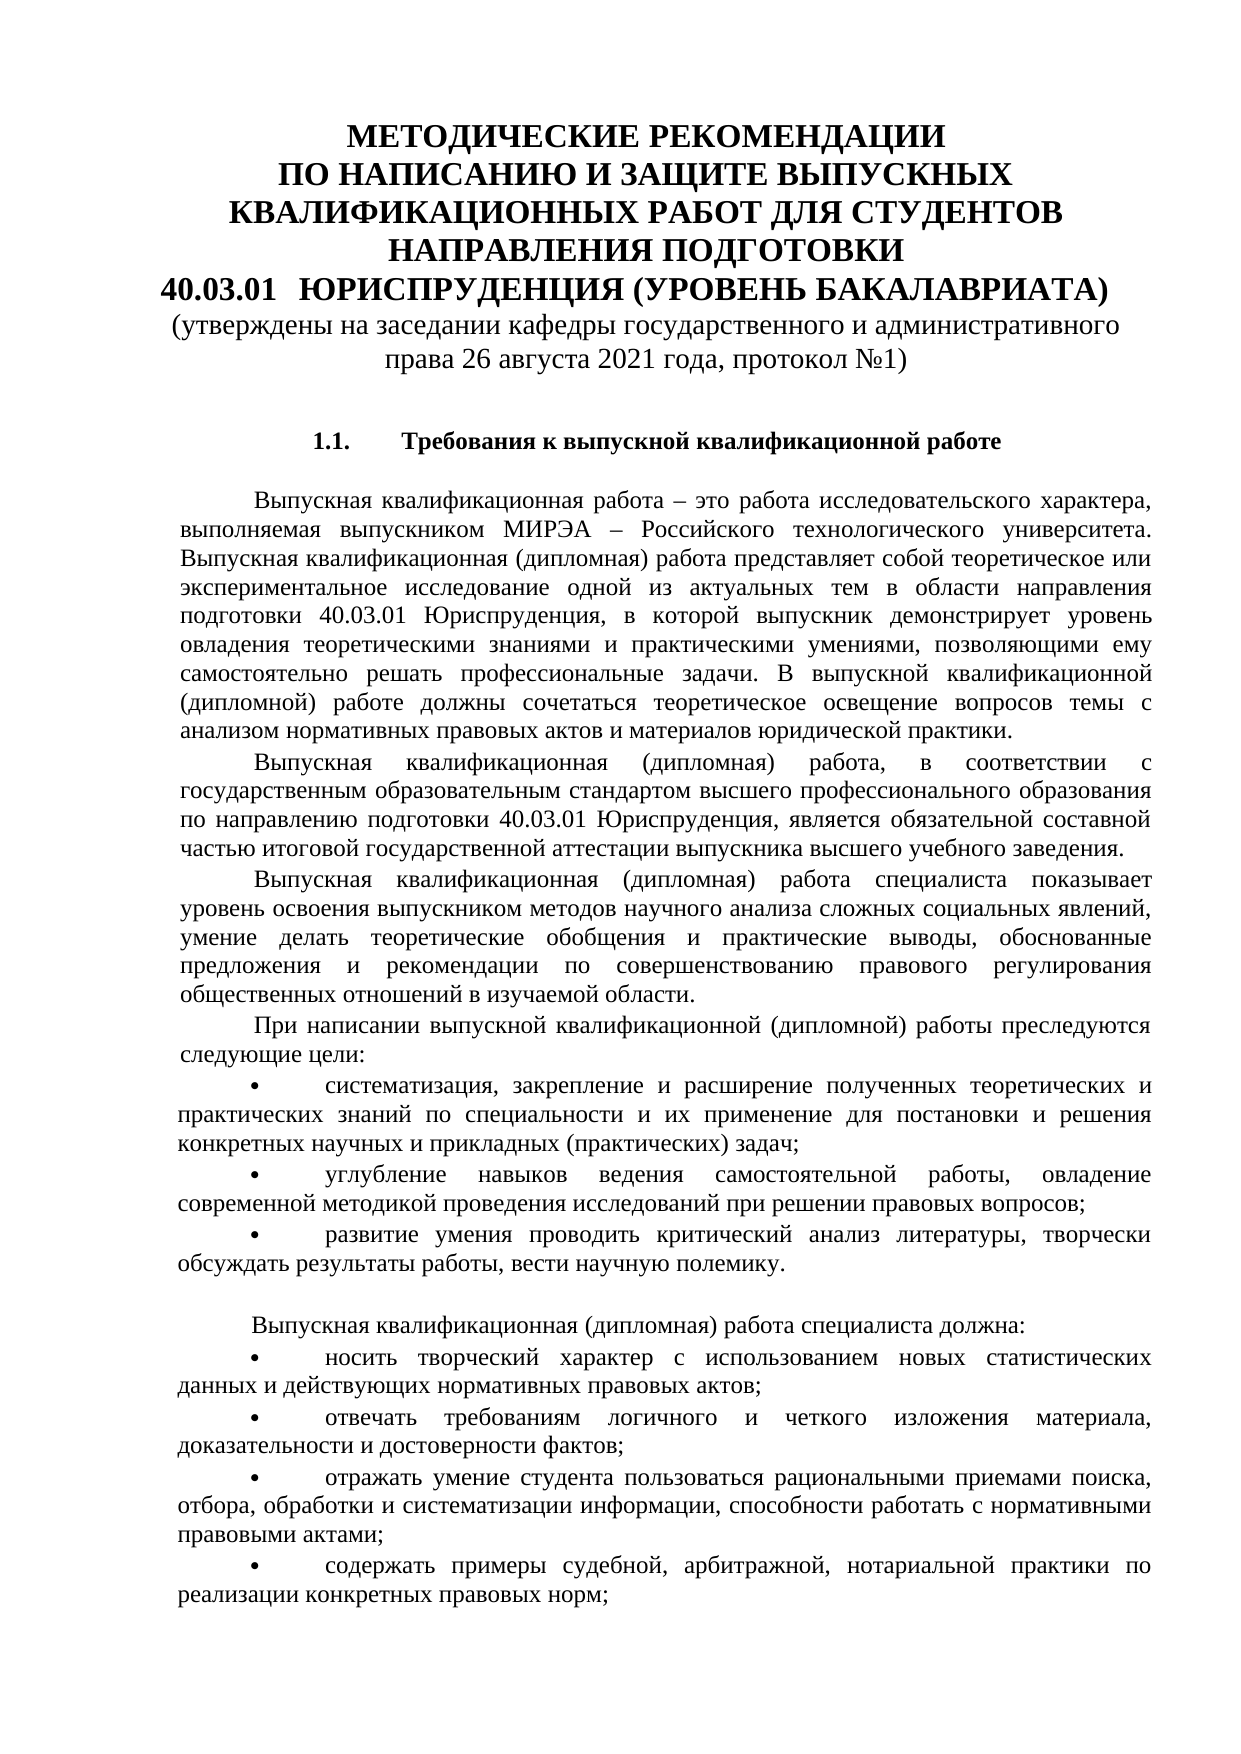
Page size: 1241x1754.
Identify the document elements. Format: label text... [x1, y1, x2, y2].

subtitle Требования к выпускной квалификационной работе [312, 426, 1167, 454]
text При написании выпускной квалификационной (дипломной) работы преследуются следующие цели: [180, 1011, 1151, 1068]
text Выпускная квалификационная (дипломная) работа, в соответствии с государственным образовательным стандартом высшего профессионального образования по направлению подготовки 40.03.01 Юриспруденция, является обязательной составной частью итоговой государственной аттестации выпускника высшего учебного заведения. [180, 747, 1152, 862]
text МЕТОДИЧЕСКИЕ РЕКОМЕНДАЦИИ [346, 116, 1167, 154]
text Выпускная квалификационная (дипломная) работа специалиста должна: [251, 1311, 1167, 1339]
text НАПРАВЛЕНИЯ ПОДГОТОВКИ [167, 231, 1125, 269]
list ЮРИСПРУДЕНЦИЯ (УРОВЕНЬ БАКАЛАВРИАТА) [160, 269, 1122, 307]
text Выпускная квалификационная работа – это работа исследовательского характера, выполняемая выпускником МИРЭА – Российского технологического университета. Выпускная квалификационная (дипломная) работа представляет собой теоретическое или экспериментальное исследование одной из актуальных тем в области направления подготовки 40.03.01 Юриспруденция, в которой выпускник демонстрирует уровень овладения теоретическими знаниями и практическими умениями, позволяющими ему самостоятельно решать профессиональные задачи. В выпускной квалификационной (дипломной) работе должны сочетаться теоретическое освещение вопросов темы с анализом нормативных правовых актов и материалов юридической практики. [180, 485, 1152, 744]
list систематизация, закрепление и расширение полученных теоретических и практических знаний по специальности и их применение для постановки и решения конкретных научных и прикладных (практических) задач; [177, 1071, 1152, 1157]
list отвечать требованиям логичного и четкого изложения материала, доказательности и достоверности фактов; [177, 1402, 1152, 1459]
list развитие умения проводить критический анализ литературы, творчески обсуждать результаты работы, вести научную полемику. [177, 1219, 1151, 1277]
list отражать умение студента пользоваться рациональными приемами поиска, отбора, обработки и систематизации информации, способности работать с нормативными правовыми актами; [177, 1462, 1152, 1548]
list содержать примеры судебной, арбитражной, нотариальной практики по реализации конкретных правовых норм; [177, 1551, 1152, 1608]
list углубление навыков ведения самостоятельной работы, овладение современной методикой проведения исследований при решении правовых вопросов; [177, 1159, 1152, 1217]
text ПО НАПИСАНИЮ И ЗАЩИТЕ ВЫПУСКНЫХ КВАЛИФИКАЦИОННЫХ РАБОТ ДЛЯ СТУДЕНТОВ [229, 154, 1063, 231]
text (утверждены на заседании кафедры государственного и административного права 26 августа 2021 года, протокол №1) [167, 307, 1124, 374]
list носить творческий характер с использованием новых статистических данных и действующих нормативных правовых актов; [177, 1342, 1152, 1399]
text Выпускная квалификационная (дипломная) работа специалиста показывает уровень освоения выпускником методов научного анализа сложных социальных явлений, умение делать теоретические обобщения и практические выводы, обоснованные предложения и рекомендации по совершенствованию правового регулирования общественных отношений в изучаемой области. [180, 864, 1152, 1008]
